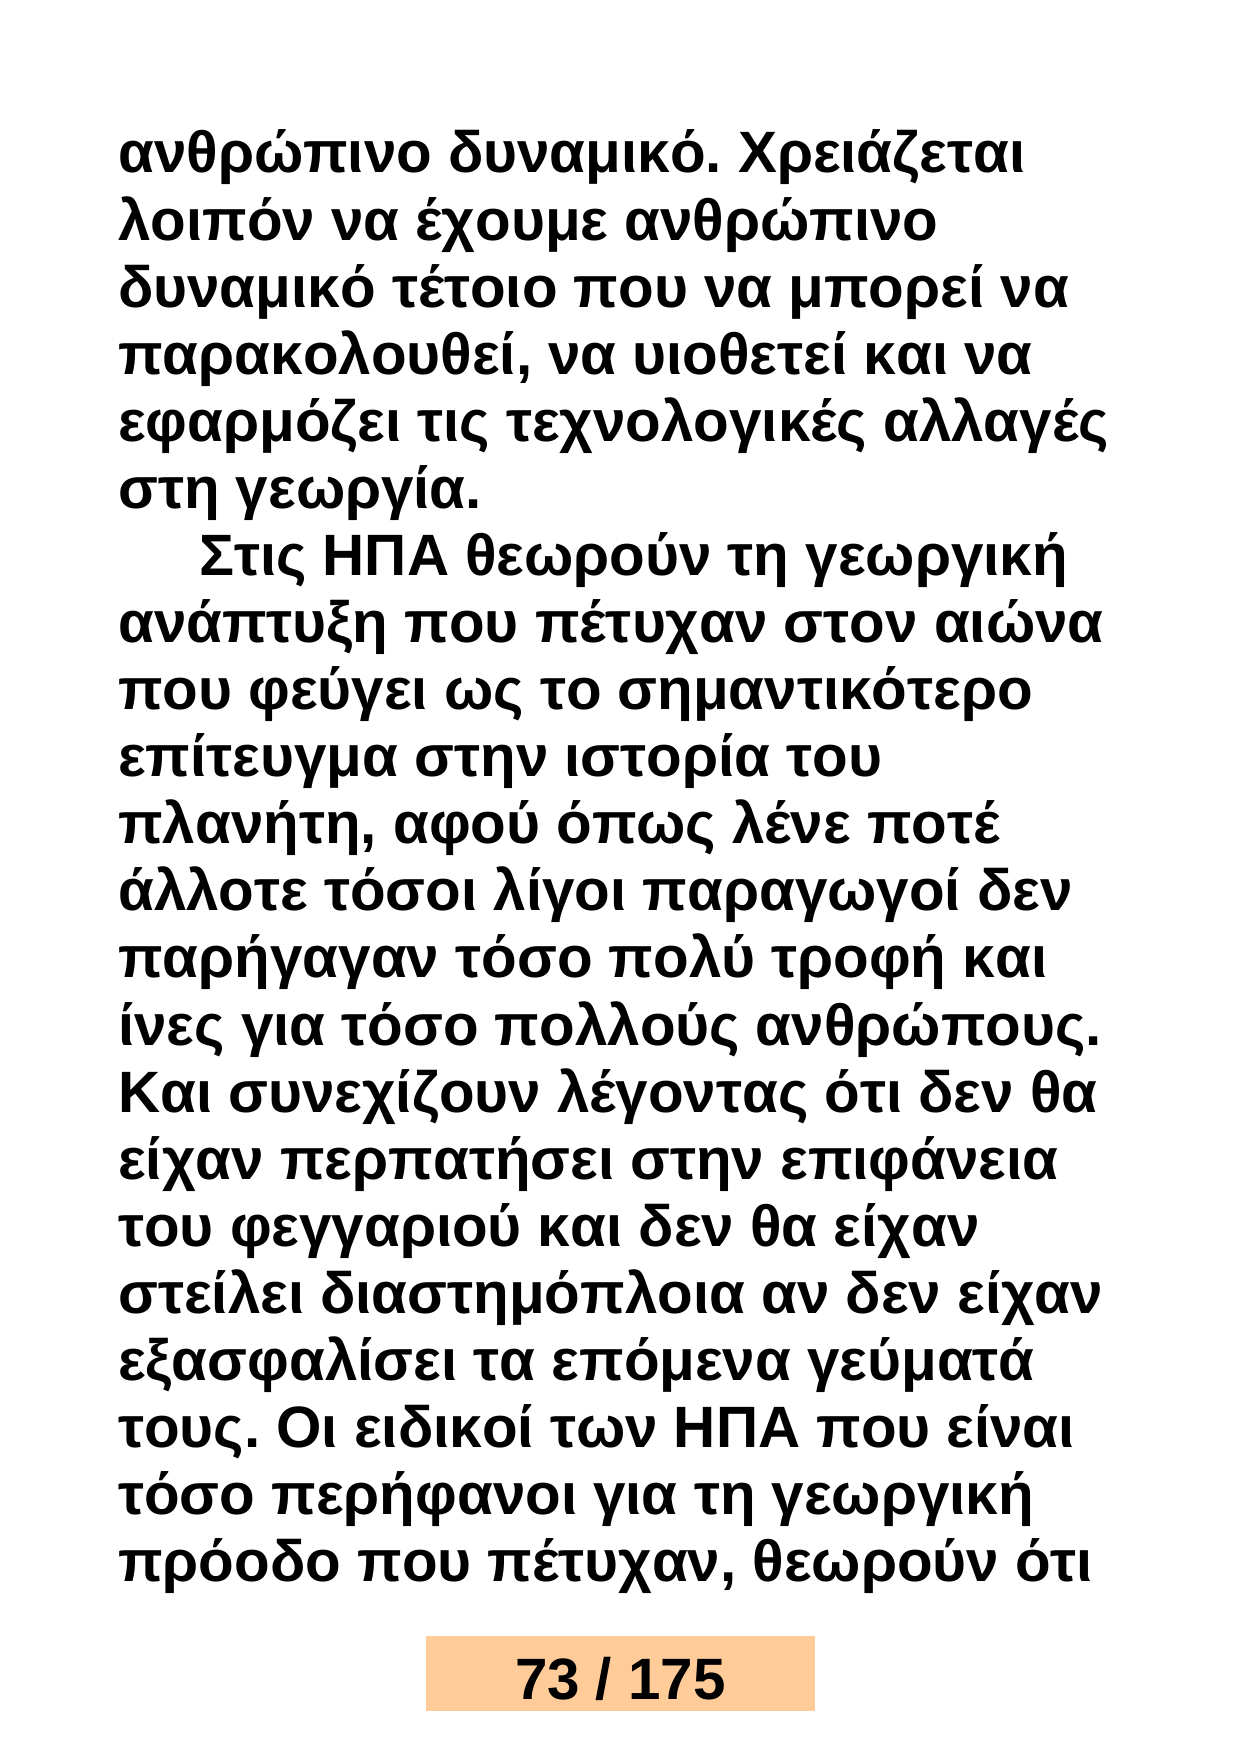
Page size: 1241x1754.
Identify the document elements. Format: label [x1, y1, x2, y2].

text [118, 118, 1122, 1594]
